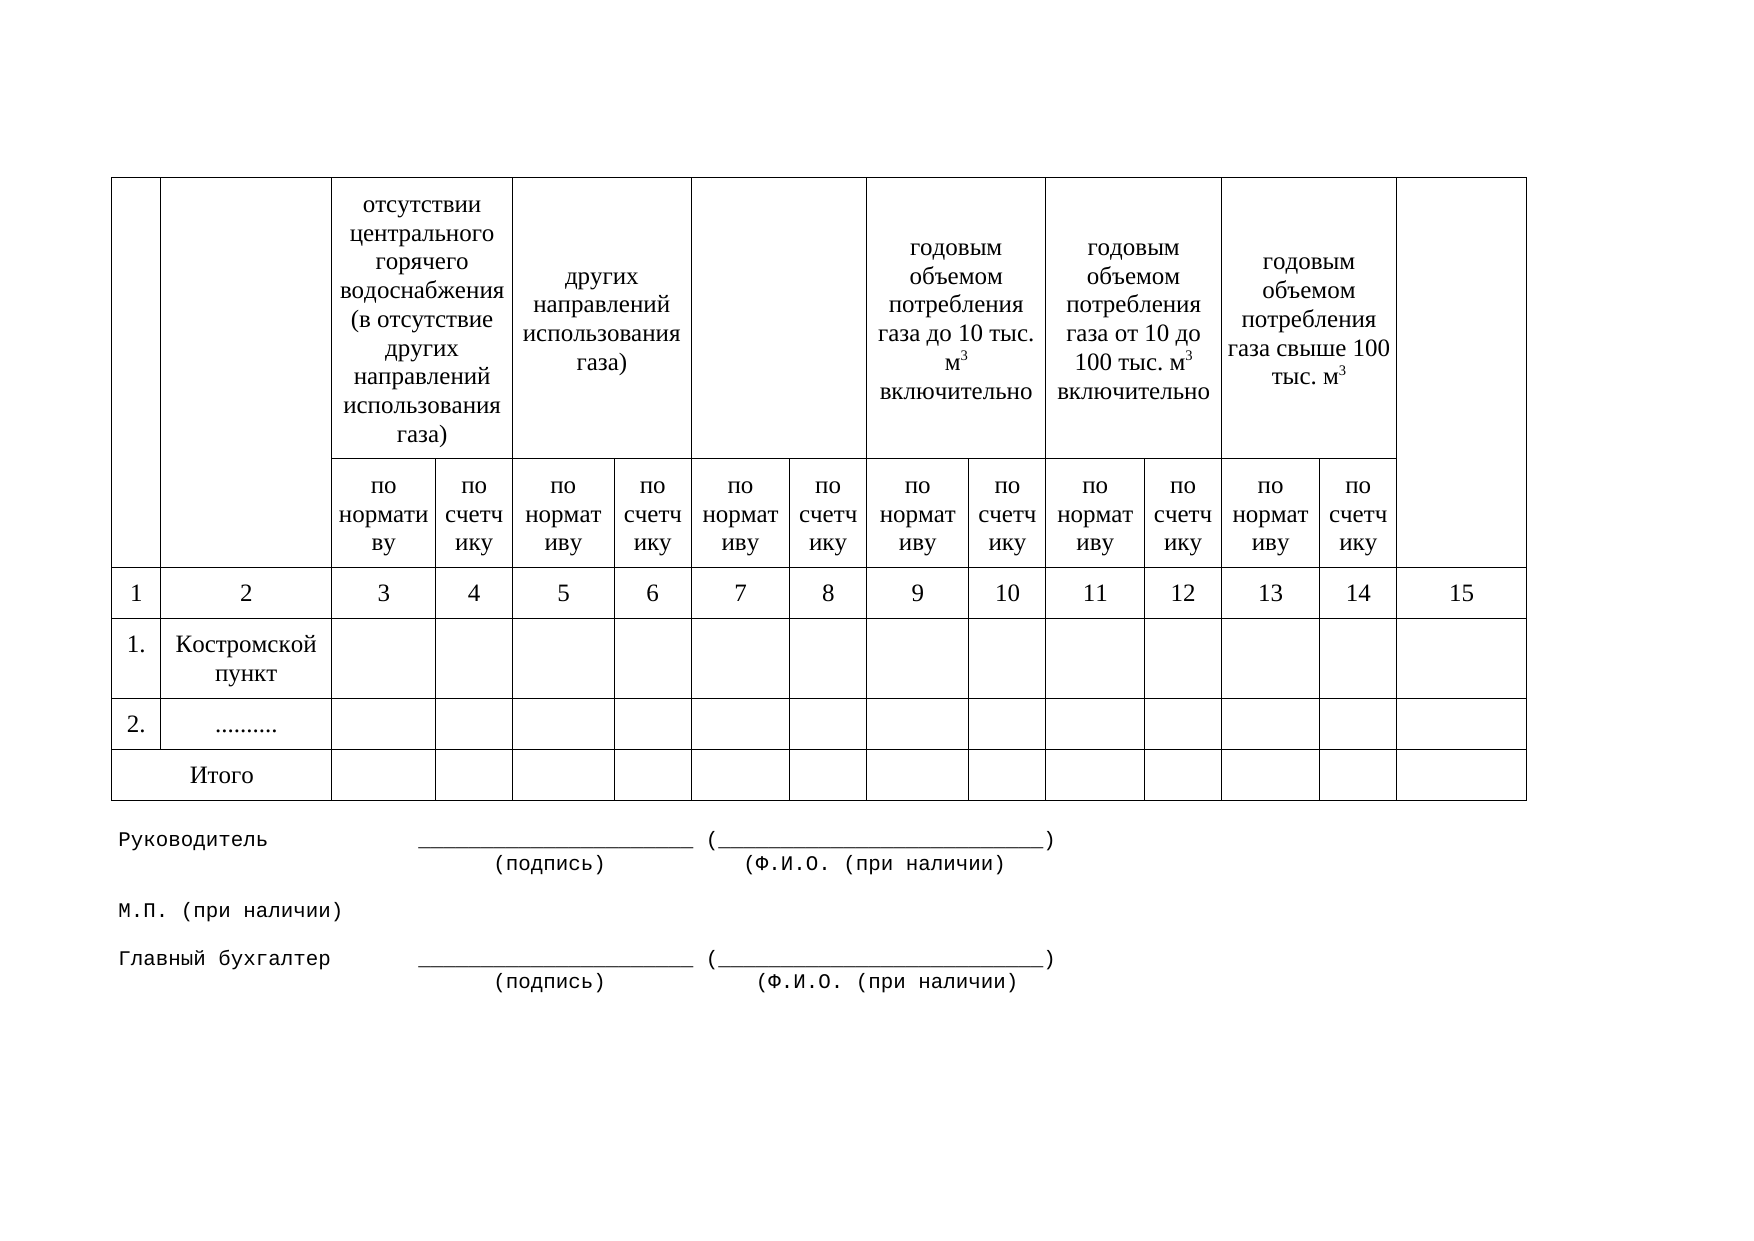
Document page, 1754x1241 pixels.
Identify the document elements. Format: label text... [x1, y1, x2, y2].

table_cell [436, 699, 512, 749]
table_cell [436, 750, 512, 800]
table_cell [1222, 178, 1396, 458]
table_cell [692, 178, 866, 458]
table_cell [790, 699, 866, 749]
table_cell [1145, 699, 1221, 749]
table_cell [1320, 750, 1396, 800]
table_cell [1222, 699, 1319, 749]
table_cell Итого [112, 750, 331, 800]
table_cell [1222, 619, 1319, 698]
table_cell 13 [1222, 568, 1319, 618]
table_cell [513, 619, 614, 698]
table_cell 7 [692, 568, 789, 618]
table_cell [1046, 750, 1144, 800]
table_cell [513, 750, 614, 800]
table_cell [1320, 619, 1396, 698]
table_cell 15 [1397, 568, 1526, 618]
table_cell [867, 699, 968, 749]
table_cell [1145, 750, 1221, 800]
table_cell [867, 619, 968, 698]
text (подпись) (Ф.И.О. (при наличии) [118, 971, 1636, 995]
table_cell [1145, 619, 1221, 698]
table_cell 12 [1145, 568, 1221, 618]
table_cell по нормативу [513, 459, 614, 567]
table_cell [436, 619, 512, 698]
table_cell 4 [436, 568, 512, 618]
table_cell по нормативу [1222, 459, 1319, 567]
table_cell [332, 750, 435, 800]
table_cell по счетчику [1145, 459, 1221, 567]
table_cell по нормативу [867, 459, 968, 567]
table_cell [692, 750, 789, 800]
table_cell [692, 619, 789, 698]
table_cell 2 [161, 568, 331, 618]
table_cell 14 [1320, 568, 1396, 618]
table_cell [1320, 699, 1396, 749]
table_cell [1397, 699, 1526, 749]
table_cell по нормативу [332, 459, 435, 567]
text М.П. (при наличии) [118, 900, 1636, 924]
table_cell [1397, 750, 1526, 800]
table_cell [969, 699, 1045, 749]
table_cell [615, 619, 691, 698]
table_cell по нормативу [1046, 459, 1144, 567]
table_cell 1 [112, 568, 160, 618]
table_cell [1046, 699, 1144, 749]
table_cell [1397, 619, 1526, 698]
table_cell [1222, 750, 1319, 800]
table_cell 3 [332, 568, 435, 618]
table_cell [615, 750, 691, 800]
table_cell [332, 699, 435, 749]
table_cell 9 [867, 568, 968, 618]
table_cell 10 [969, 568, 1045, 618]
table_cell по счетчику [615, 459, 691, 567]
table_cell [513, 178, 691, 458]
table_cell [692, 699, 789, 749]
table_cell 11 [1046, 568, 1144, 618]
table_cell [332, 178, 512, 458]
table_cell по счетчику [969, 459, 1045, 567]
table_cell [790, 750, 866, 800]
table_cell 6 [615, 568, 691, 618]
text (подпись) (Ф.И.О. (при наличии) [118, 853, 1636, 877]
table_cell [513, 699, 614, 749]
table_cell по счетчику [436, 459, 512, 567]
text Руководитель ______________________ (__________________________) [118, 829, 1636, 853]
table_cell [867, 750, 968, 800]
table_cell 8 [790, 568, 866, 618]
table_cell [969, 750, 1045, 800]
table_cell [1046, 619, 1144, 698]
table_cell 1. [112, 619, 160, 698]
table_cell .......... [161, 699, 331, 749]
table_cell по счетчику [1320, 459, 1396, 567]
text Главный бухгалтер ______________________ (__________________________) [118, 948, 1636, 971]
table_cell [790, 619, 866, 698]
table_cell [615, 699, 691, 749]
table_cell [332, 619, 435, 698]
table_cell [1046, 178, 1221, 458]
table_cell 5 [513, 568, 614, 618]
table_cell 2. [112, 699, 160, 749]
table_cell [867, 178, 1045, 458]
table_cell [969, 619, 1045, 698]
table_cell по нормативу [692, 459, 789, 567]
table_cell Костромской пункт [161, 619, 331, 698]
table_cell по счетчику [790, 459, 866, 567]
